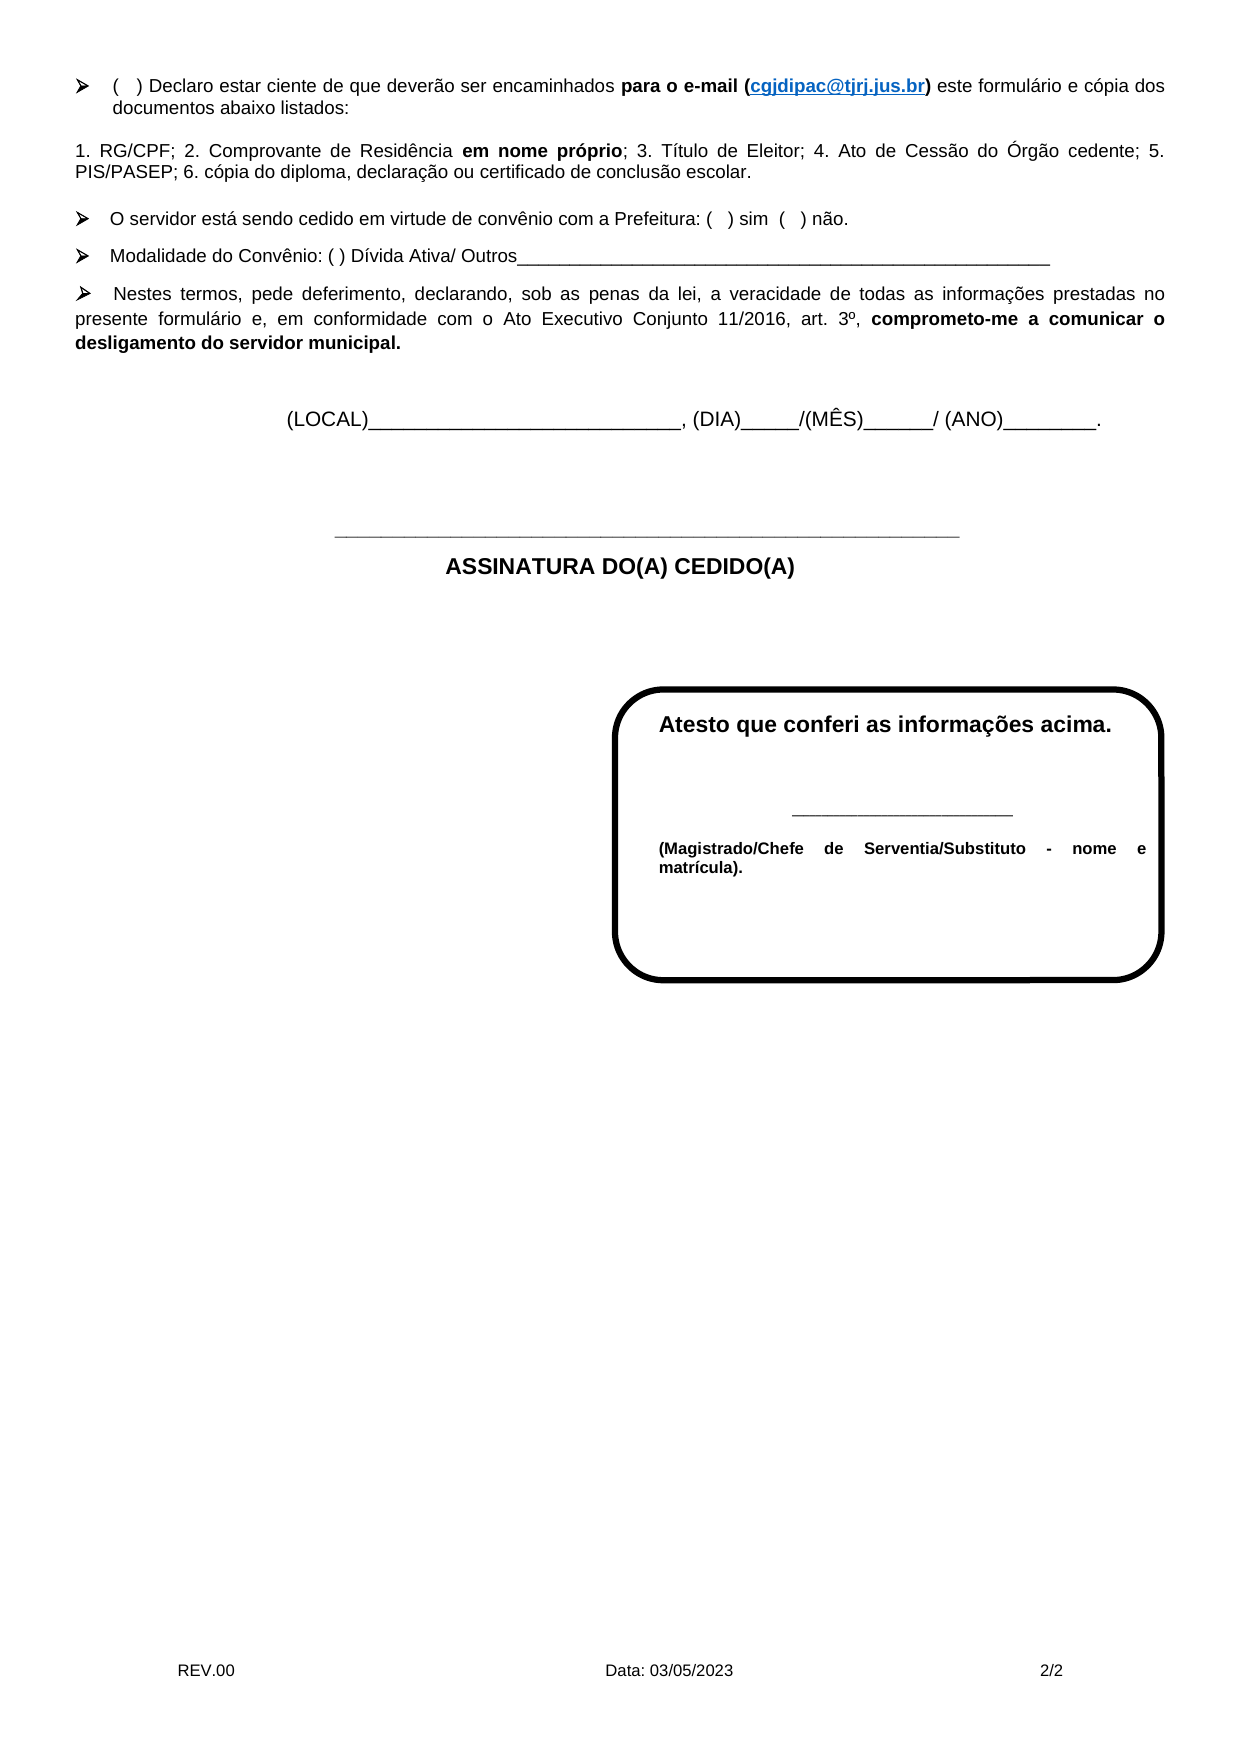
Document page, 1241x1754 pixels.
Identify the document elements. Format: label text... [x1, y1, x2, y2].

subtitle ______________________________________________________ [134, 516, 1165, 540]
subtitle Modalidade do Convênio: ( ) Dívida Ativa/ Outros___________________________________________________ [75, 245, 1165, 267]
subtitle (LOCAL)___________________________, (DIA)_____/(MÊS)______/ (ANO)________. [224, 407, 1165, 431]
subtitle ASSINATURA DO(A) CEDIDO(A) [75, 553, 1165, 579]
list O servidor está sendo cedido em virtude de convênio com a Prefeitura: ( ) sim ( ) não. [75, 208, 1165, 229]
subtitle Nestes termos, pede deferimento, declarando, sob as penas da lei, a veracidade de todas as informações prestadas no presente formulário e, em conformidade com o Ato Executivo Conjunto 11/2016, art. 3º, comprometo-me a comunicar o desligamento do servidor municipal. [75, 282, 1165, 354]
text 1. RG/CPF; 2. Comprovante de Residência em nome próprio; 3. Título de Eleitor; 4. Ato de Cessão do Órgão cedente; 5. PIS/PASEP; 6. cópia do diploma, declaração ou certificado de conclusão escolar. [75, 140, 1165, 183]
list ( ) Declaro estar ciente de que deverão ser encaminhados para o e-mail (cgjdipac@tjrj.jus.br) este formulário e cópia dos documentos abaixo listados: [75, 75, 1165, 118]
